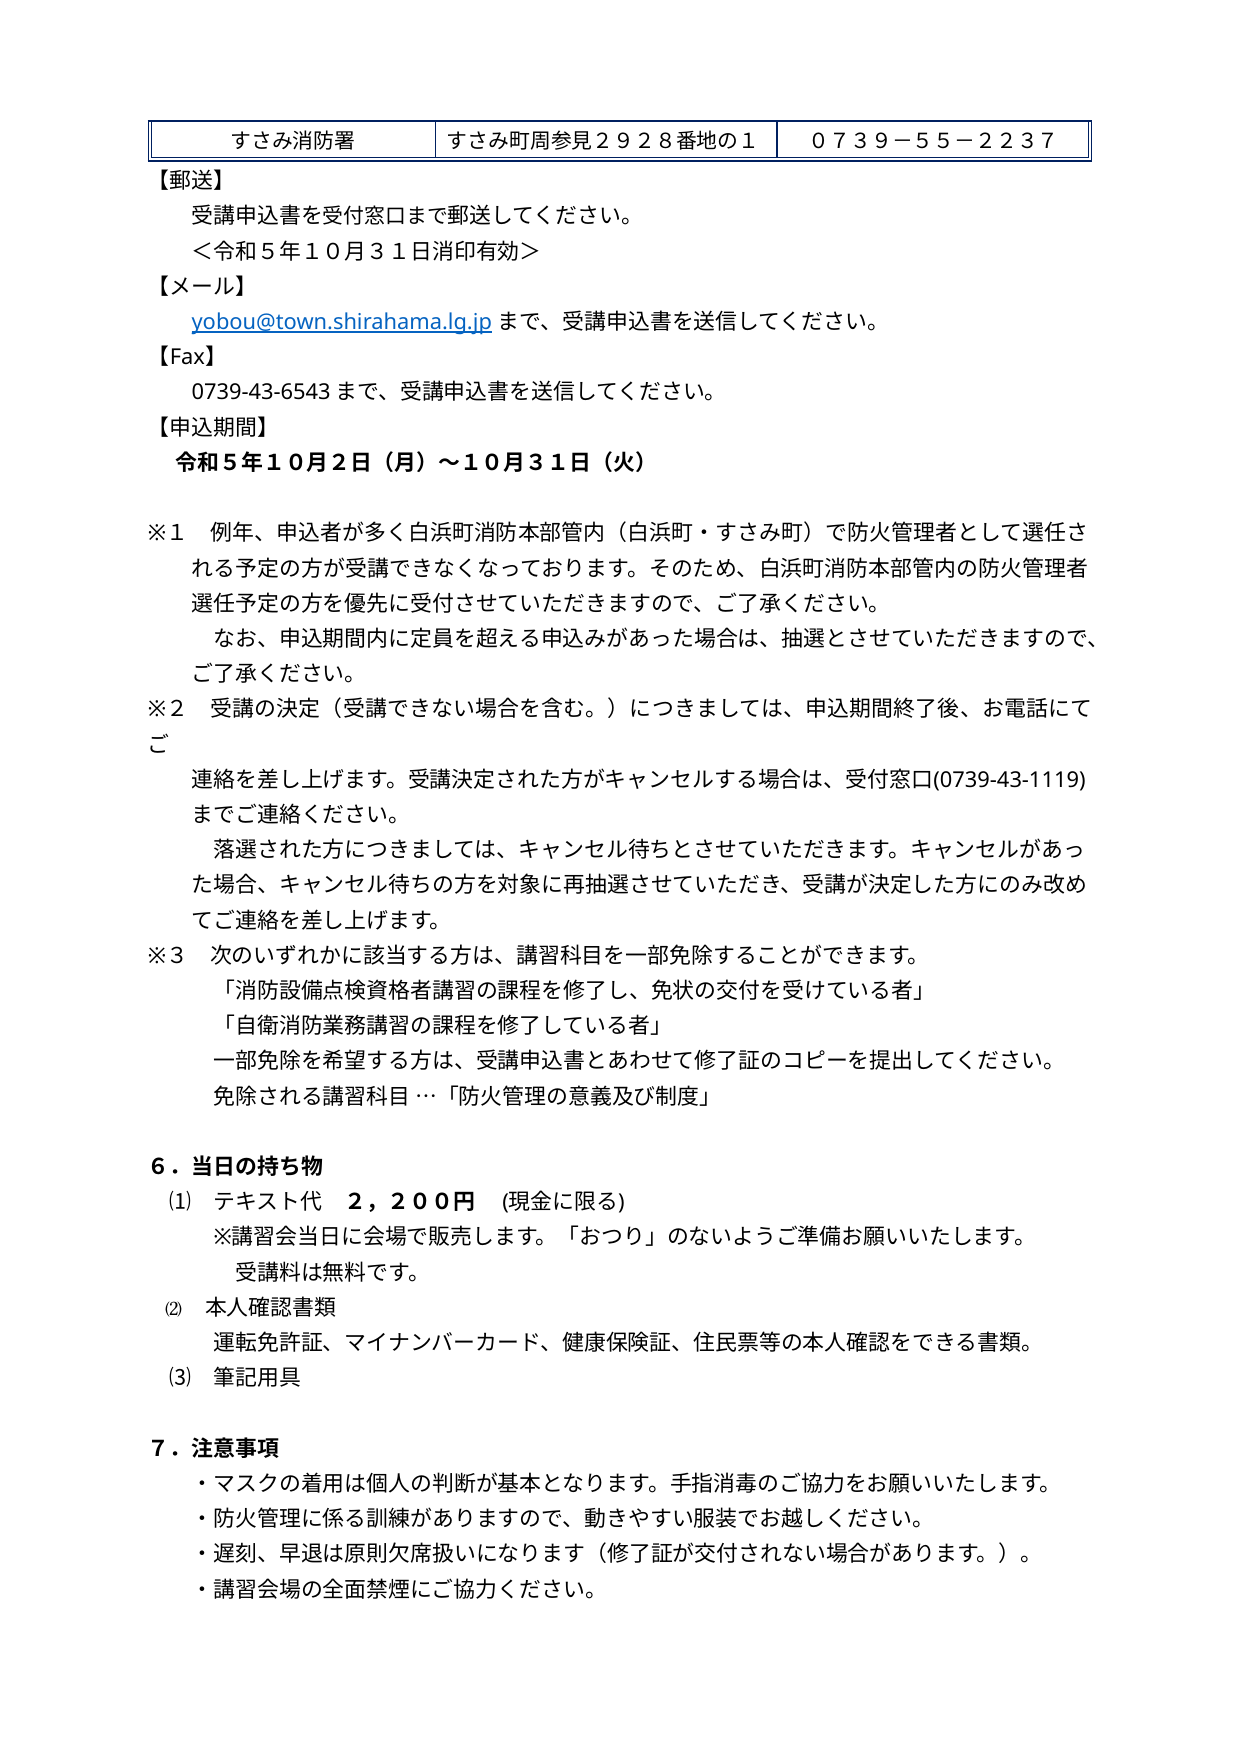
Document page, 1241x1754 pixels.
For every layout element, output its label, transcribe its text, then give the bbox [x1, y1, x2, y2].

text 運転免許証、マイナンバーカード、健康保険証、住民票等の本人確認をできる書類。 [148, 1323, 1092, 1358]
text 【申込期間】 [148, 408, 1092, 443]
text ⑵ 本人確認書類 [148, 1288, 1092, 1323]
text ご了承ください。 [148, 654, 1092, 689]
text ※２ 受講の決定（受講できない場合を含む。）につきましては、申込期間終了後、お電話にてご [148, 689, 1092, 760]
text 受講申込書を受付窓口まで郵送してください。 [148, 197, 1092, 232]
text ※１ 例年、申込者が多く白浜町消防本部管内（白浜町・すさみ町）で防火管理者として選任される予定の方が受講できなくなっております。そのため、白浜町消防本部管内の防火管理者選任予定の方を優先に受付させていただきますので、ご了承ください。 [148, 513, 1092, 619]
text 令和５年１０月２日（月）～１０月３１日（火） [148, 443, 1092, 478]
text なお、申込期間内に定員を超える申込みがあった場合は、抽選とさせていただきますので、 [148, 619, 1092, 654]
text ＜令和５年１０月３１日消印有効＞ [148, 232, 1092, 267]
text までご連絡ください。 [148, 795, 1092, 830]
text ６．当日の持ち物 [148, 1147, 1092, 1182]
text 落選された方につきましては、キャンセル待ちとさせていただきます。キャンセルがあっ [148, 830, 1092, 866]
table_cell すさみ消防署 [152, 122, 435, 157]
text 【メール】 [148, 267, 1092, 302]
text ※講習会当日に会場で販売します。「おつり」のないようご準備お願いいたします。 [213, 1218, 1092, 1253]
text 受講料は無料です。 [148, 1253, 1092, 1288]
text ・講習会場の全面禁煙にご協力ください。 [148, 1570, 1092, 1605]
text 【Fax】 [148, 337, 1092, 373]
text 一部免除を希望する方は、受講申込書とあわせて修了証のコピーを提出してください。 [148, 1042, 1092, 1077]
text ⑴ テキスト代 ２，２００円 (現金に限る) [148, 1182, 1092, 1218]
text てご連絡を差し上げます。 [148, 901, 1092, 936]
text ・マスクの着用は個人の判断が基本となります。手指消毒のご協力をお願いいたします。 [148, 1464, 1092, 1499]
text 【郵送】 [148, 162, 1092, 197]
text 0739-43-6543まで、受講申込書を送信してください。 [148, 373, 1092, 408]
text ７．注意事項 [148, 1429, 1092, 1464]
text 「自衛消防業務講習の課程を修了している者」 [148, 1006, 1092, 1042]
text yobou@town.shirahama.lg.jp まで、受講申込書を送信してください。 [148, 302, 1092, 337]
table_cell ０７３９－５５－２２３７ [778, 122, 1088, 157]
text ※３ 次のいずれかに該当する方は、講習科目を一部免除することができます。 [148, 936, 1092, 971]
text ・遅刻、早退は原則欠席扱いになります（修了証が交付されない場合があります。）。 [191, 1534, 1092, 1570]
text 免除される講習科目 …「防火管理の意義及び制度」 [148, 1077, 1092, 1112]
text ・防火管理に係る訓練がありますので、動きやすい服装でお越しください。 [148, 1499, 1092, 1534]
table_cell すさみ町周参見２９２８番地の１ [436, 122, 776, 157]
text 「消防設備点検資格者講習の課程を修了し、免状の交付を受けている者」 [148, 971, 1092, 1006]
text 連絡を差し上げます。受講決定された方がキャンセルする場合は、受付窓口(0739-43-1119) [148, 760, 1092, 795]
text ⑶ 筆記用具 [148, 1358, 1092, 1394]
text た場合、キャンセル待ちの方を対象に再抽選させていただき、受講が決定した方にのみ改め [148, 866, 1092, 901]
